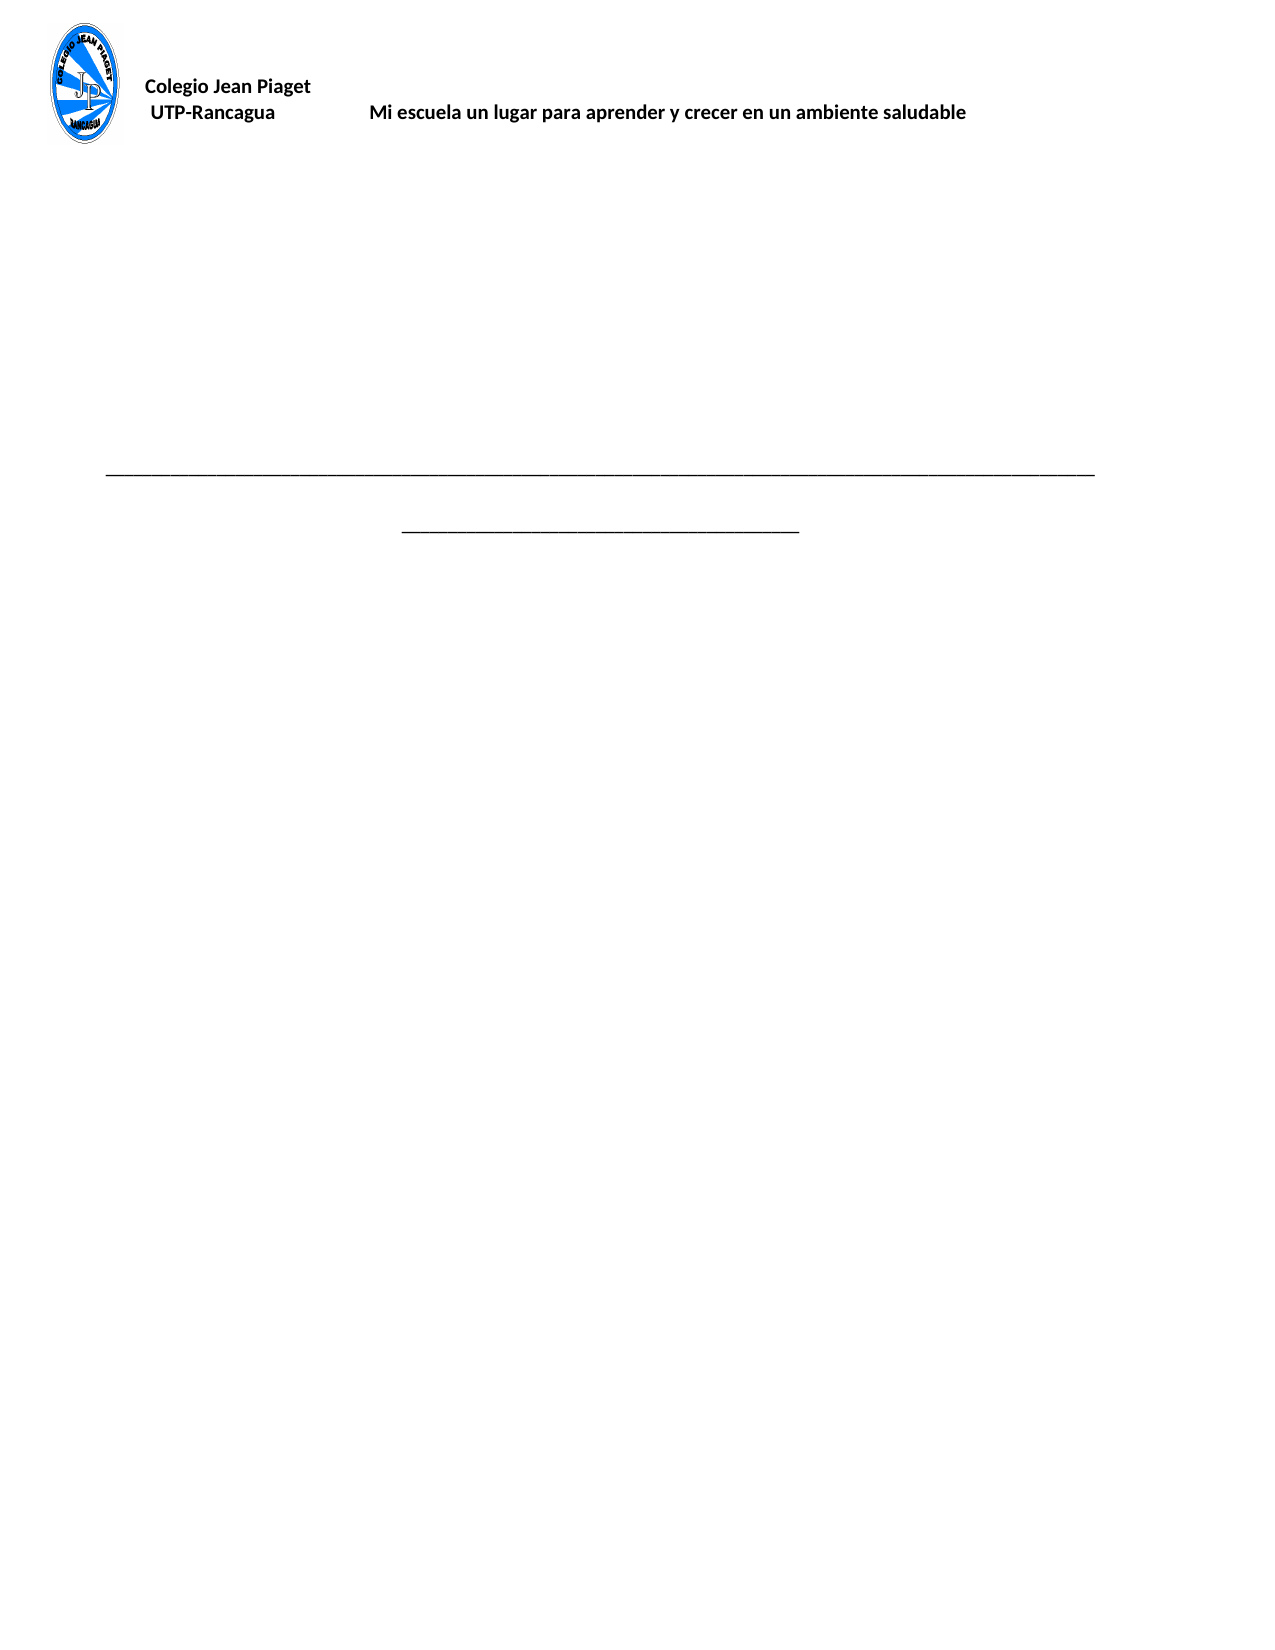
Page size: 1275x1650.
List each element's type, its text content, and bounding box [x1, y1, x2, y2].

picture [46, 23, 124, 145]
